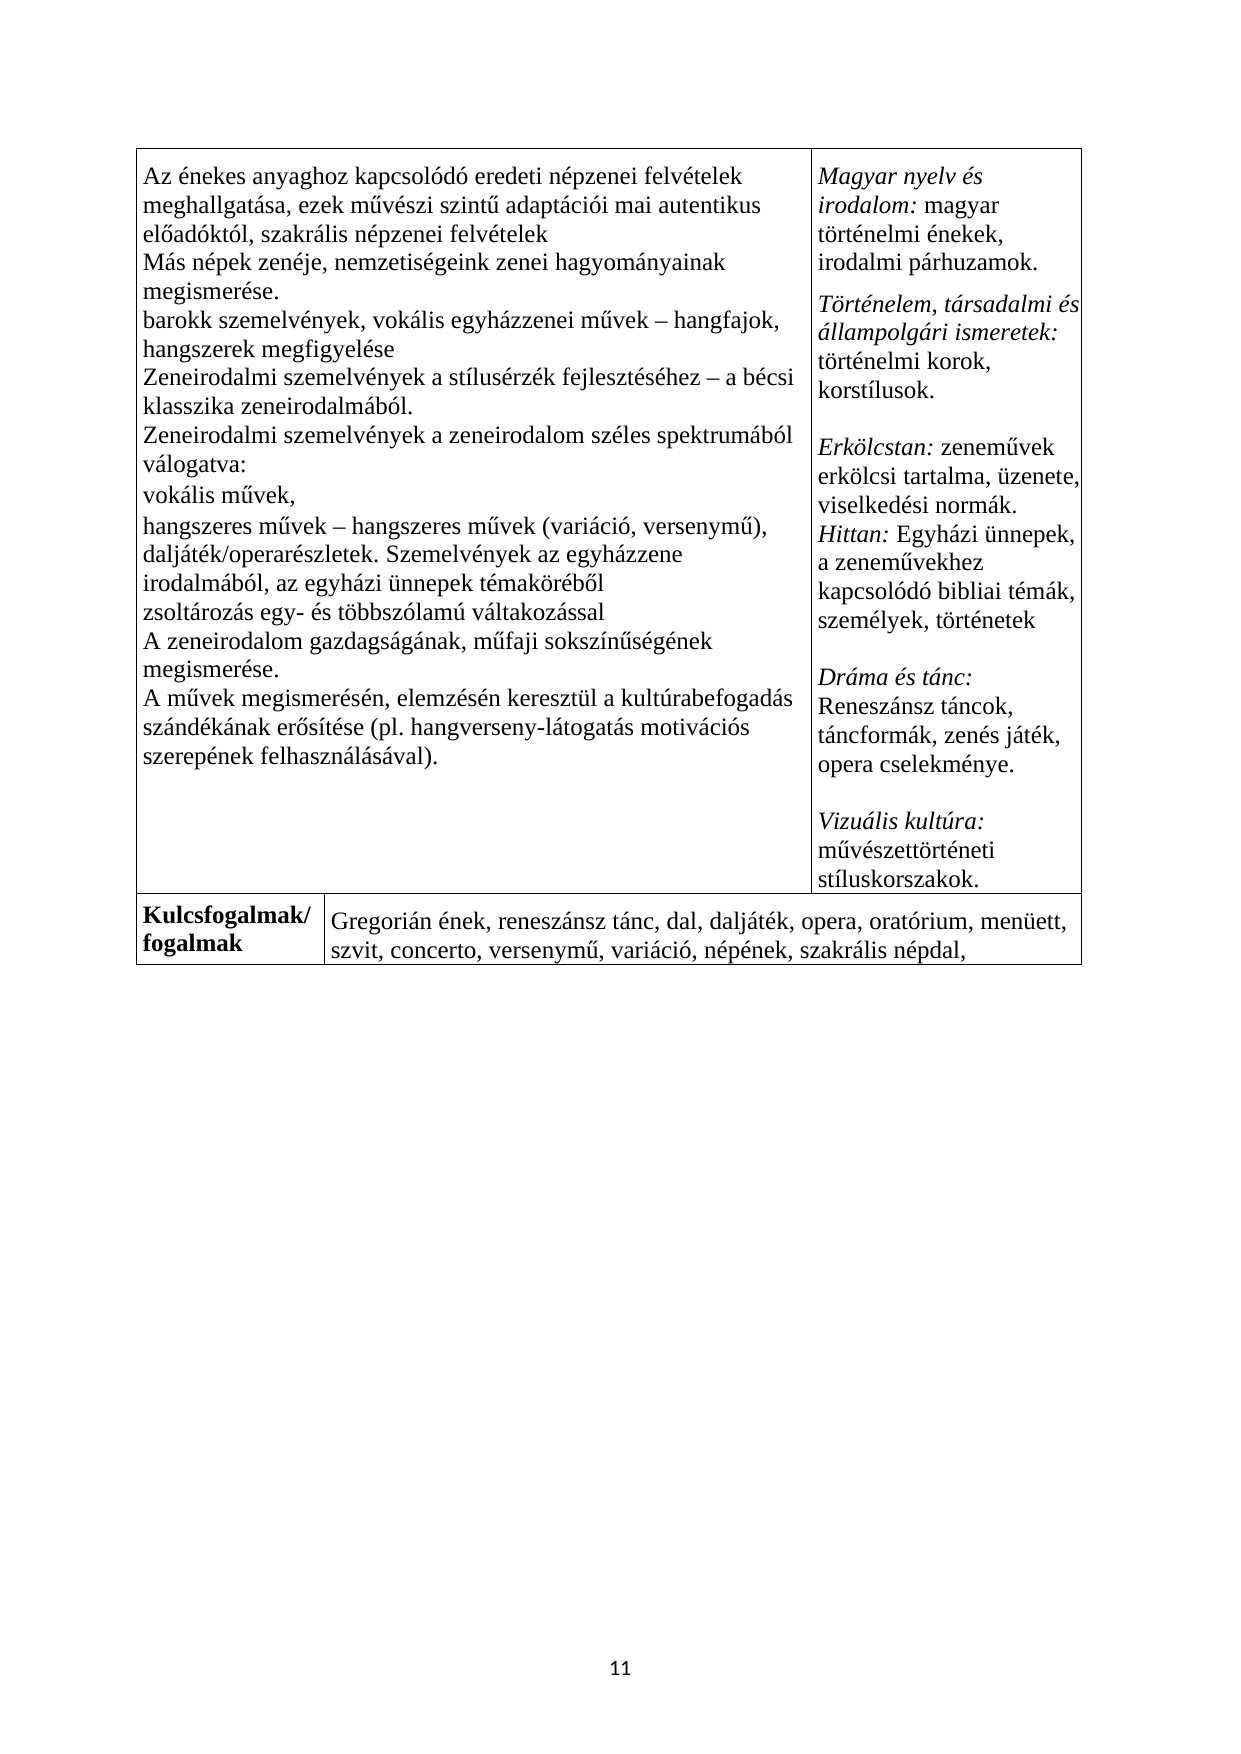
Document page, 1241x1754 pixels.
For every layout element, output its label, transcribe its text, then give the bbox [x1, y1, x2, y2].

table_cell Gregorián ének, reneszánsz tánc, dal, daljáték, opera, oratórium, menüett, szvit, concerto, versenymű, variáció, népének, szakrális népdal, [325, 894, 1081, 963]
table_cell Magyar nyelv és irodalom: magyar történelmi énekek, irodalmi párhuzamok. Történelem, társadalmi és állampolgári ismeretek: történelmi korok, korstílusok. Erkölcstan: zeneművek erkölcsi tartalma, üzenete, viselkedési normák. Hittan: Egyházi ünnepek, a zeneművekhez kapcsolódó bibliai témák, személyek, történetek Dráma és tánc: Reneszánsz táncok, táncformák, zenés játék, opera cselekménye. Vizuális kultúra: művészettörténeti stíluskorszakok. [812, 149, 1081, 892]
table_cell Kulcsfogalmak/ fogalmak [137, 894, 324, 963]
table_cell Az énekes anyaghoz kapcsolódó eredeti népzenei felvételek meghallgatása, ezek művészi szintű adaptációi mai autentikus előadóktól, szakrális népzenei felvételek Más népek zenéje, nemzetiségeink zenei hagyományainak megismerése. barokk szemelvények, vokális egyházzenei művek – hangfajok, hangszerek megfigyelése Zeneirodalmi szemelvények a stílusérzék fejlesztéséhez – a bécsi klasszika zeneirodalmából. Zeneirodalmi szemelvények a zeneirodalom széles spektrumából válogatva: vokális művek, hangszeres művek – hangszeres művek (variáció, versenymű), daljáték/operarészletek. Szemelvények az egyházzene irodalmából, az egyházi ünnepek témaköréből zsoltározás egy- és többszólamú váltakozással A zeneirodalom gazdagságának, műfaji sokszínűségének megismerése. A művek megismerésén, elemzésén keresztül a kultúrabefogadás szándékának erősítése (pl. hangverseny-látogatás motivációs szerepének felhasználásával). [137, 149, 811, 892]
